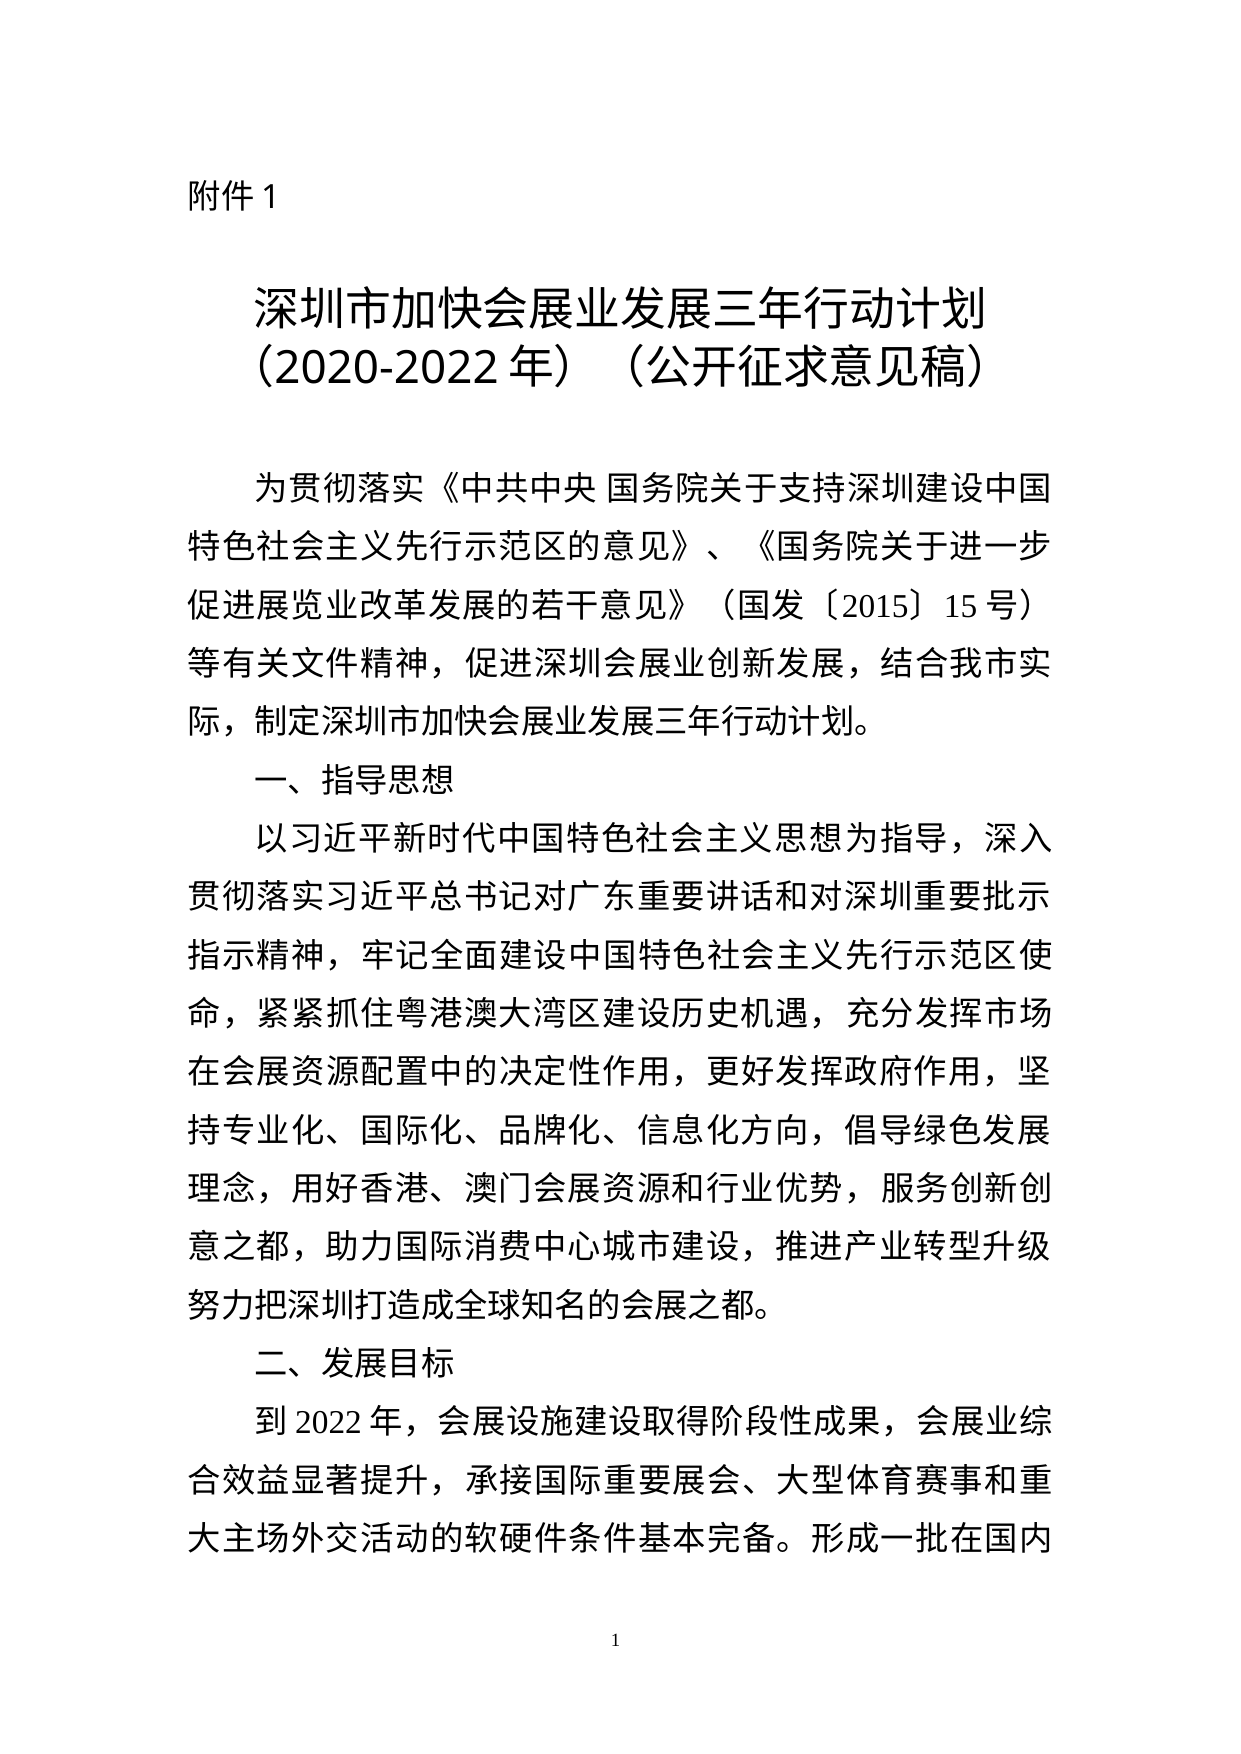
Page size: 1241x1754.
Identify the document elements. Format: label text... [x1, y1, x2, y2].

list 二、发展目标 [187, 1329, 1053, 1387]
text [187, 1387, 1053, 1562]
text 以习近平新时代中国特色社会主义思想为指导，深入贯彻落实习近平总书记对广东重要讲话和对深圳重要批示指示精神，牢记全面建设中国特色社会主义先行示范区使命，紧紧抓住粤港澳大湾区建设历史机遇，充分发挥市场在会展资源配置中的决定性作用，更好发挥政府作用，坚持专业化、国际化、品牌化、信息化方向，倡导绿色发展理念，用好香港、澳门会展资源和行业优势，服务创新创意之都，助力国际消费中心城市建设，推进产业转型升级，努力把深圳打造成全球知名的会展之都。 [187, 804, 1053, 1329]
text 附件1 [187, 162, 1053, 220]
text 为贯彻落实《中共中央 国务院关于支持深圳建设中国特色社会主义先行示范区的意见》、《国务院关于进一步促进展览业改革发展的若干意见》（国发〔2015〕15号）等有关文件精神，促进深圳会展业创新发展，结合我市实际，制定深圳市加快会展业发展三年行动计划。 [187, 454, 1053, 745]
text 深圳市加快会展业发展三年行动计划（2020-2022年）（公开征求意见稿） [187, 279, 1053, 395]
list 一、指导思想 [187, 745, 1053, 804]
